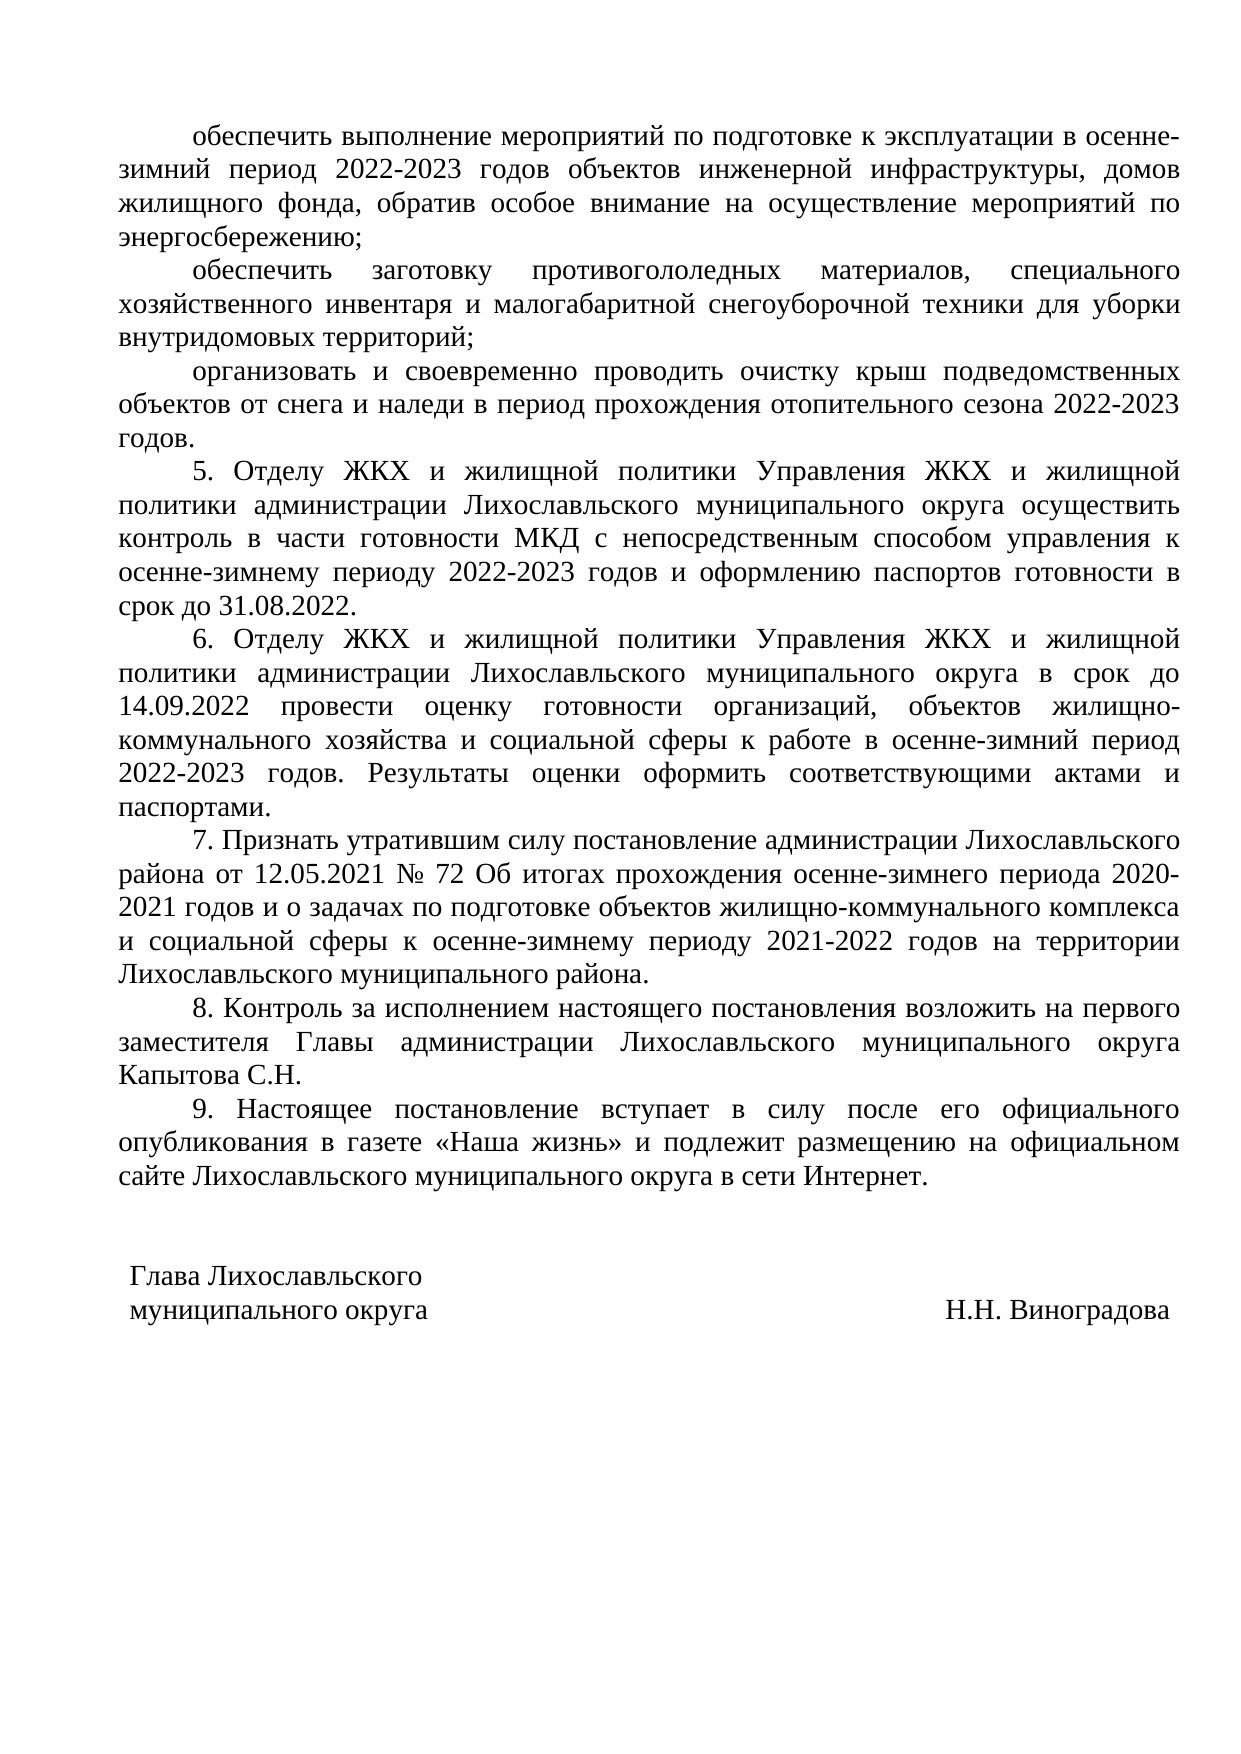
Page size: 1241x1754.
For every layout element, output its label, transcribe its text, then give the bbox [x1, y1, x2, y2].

table_header Глава Лихославльского муниципального округа [118, 1259, 649, 1326]
text обеспечить выполнение мероприятий по подготовке к эксплуатации в осенне-зимний период 2022-2023 годов объектов инженерной инфраструктуры, домов жилищного фонда, обратив особое внимание на осуществление мероприятий по энергосбережению; [118, 118, 1181, 252]
text 6. Отделу ЖКХ и жилищной политики Управления ЖКХ и жилищной политики администрации Лихославльского муниципального округа в срок до 14.09.2022 провести оценку готовности организаций, объектов жилищно-коммунального хозяйства и социальной сферы к работе в осенне-зимний период 2022-2023 годов. Результаты оценки оформить соответствующими актами и паспортами. [118, 621, 1181, 822]
text 7. Признать утратившим силу постановление администрации Лихославльского района от 12.05.2021 № 72 Об итогах прохождения осенне-зимнего периода 2020-2021 годов и о задачах по подготовке объектов жилищно-коммунального комплекса и социальной сферы к осенне-зимнему периоду 2021-2022 годов на территории Лихославльского муниципального района. [118, 822, 1181, 990]
text организовать и своевременно проводить очистку крыш подведомственных объектов от снега и наледи в период прохождения отопительного сезона 2022-2023 годов. [118, 353, 1181, 453]
text 8. Контроль за исполнением настоящего постановления возложить на первого заместителя Главы администрации Лихославльского муниципального округа Капытова С.Н. [118, 990, 1181, 1091]
text 5. Отделу ЖКХ и жилищной политики Управления ЖКХ и жилищной политики администрации Лихославльского муниципального округа осуществить контроль в части готовности МКД с непосредственным способом управления к осенне-зимнему периоду 2022-2023 годов и оформлению паспортов готовности в срок до 31.08.2022. [118, 453, 1181, 621]
text обеспечить заготовку противогололедных материалов, специального хозяйственного инвентаря и малогабаритной снегоуборочной техники для уборки внутридомовых территорий; [118, 252, 1181, 353]
text 9. Настоящее постановление вступает в силу после его официального опубликования в газете «Наша жизнь» и подлежит размещению на официальном сайте Лихославльского муниципального округа в сети Интернет. [118, 1091, 1181, 1191]
table_header Н.Н. Виноградова [650, 1259, 1181, 1326]
